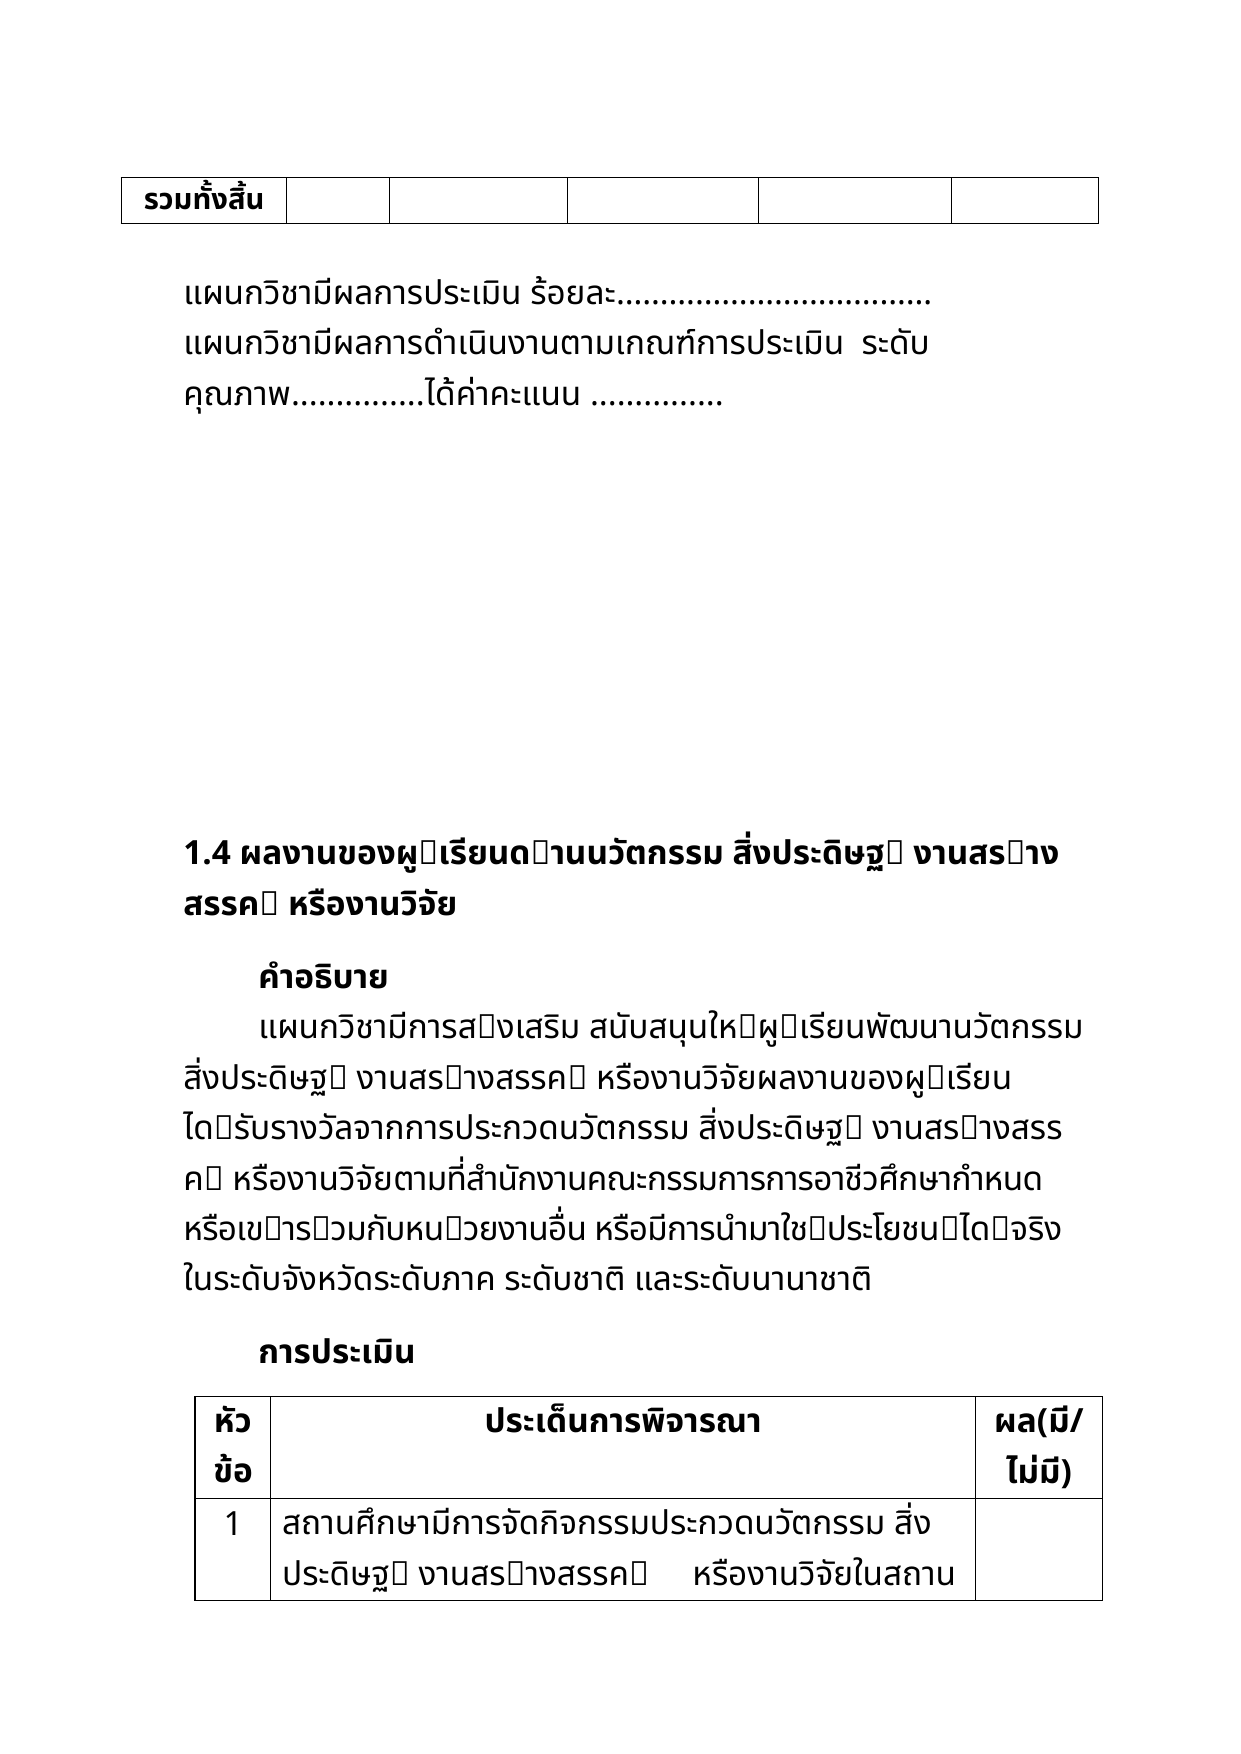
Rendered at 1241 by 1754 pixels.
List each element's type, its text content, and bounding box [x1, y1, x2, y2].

text แผนกวิชามีผลการประเมิน ร้อยละ……………………………… [183, 269, 1090, 319]
text คําอธิบาย [183, 953, 1090, 1003]
table_cell [287, 178, 389, 222]
table_cell [976, 1499, 1102, 1600]
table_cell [271, 1499, 975, 1600]
table_cell [568, 178, 758, 222]
text 1.4 ผลงานของผูเรียนดานนวัตกรรม สิ่งประดิษฐ งานสรางสรรค หรืองานวิจัย [183, 829, 1090, 930]
text แผนกวิชามีผลการดำเนินงานตามเกณฑ์การประเมิน ระดับคุณภาพ...............ได้ค่าคะแนน ............... [183, 319, 1090, 420]
table_cell 1 [196, 1499, 270, 1600]
table_header ประเด็นการพิจารณา [271, 1397, 975, 1498]
text การประเมิน [183, 1328, 1090, 1379]
table_header ผล(มี/ไม่มี) [976, 1397, 1102, 1498]
table_cell รวมทั้งสิ้น [122, 178, 286, 222]
table_cell [759, 178, 951, 222]
table_header หัวข้อ [196, 1397, 270, 1498]
table_cell [952, 178, 1098, 222]
table_cell [390, 178, 567, 222]
text แผนกวิชามีการสงเสริม สนับสนุนใหผูเรียนพัฒนานวัตกรรม สิ่งประดิษฐ งานสรางสรรค หรืองานวิจัยผลงานของผูเรียนไดรับรางวัลจากการประกวดนวัตกรรม สิ่งประดิษฐ งานสรางสรรค หรืองานวิจัยตามที่สํานักงานคณะกรรมการการอาชีวศึกษากําหนดหรือเขารวมกับหนวยงานอื่น หรือมีการนํามาใชประโยชนไดจริงในระดับจังหวัดระดับภาค ระดับชาติ และระดับนานาชาติ [183, 1003, 1090, 1306]
